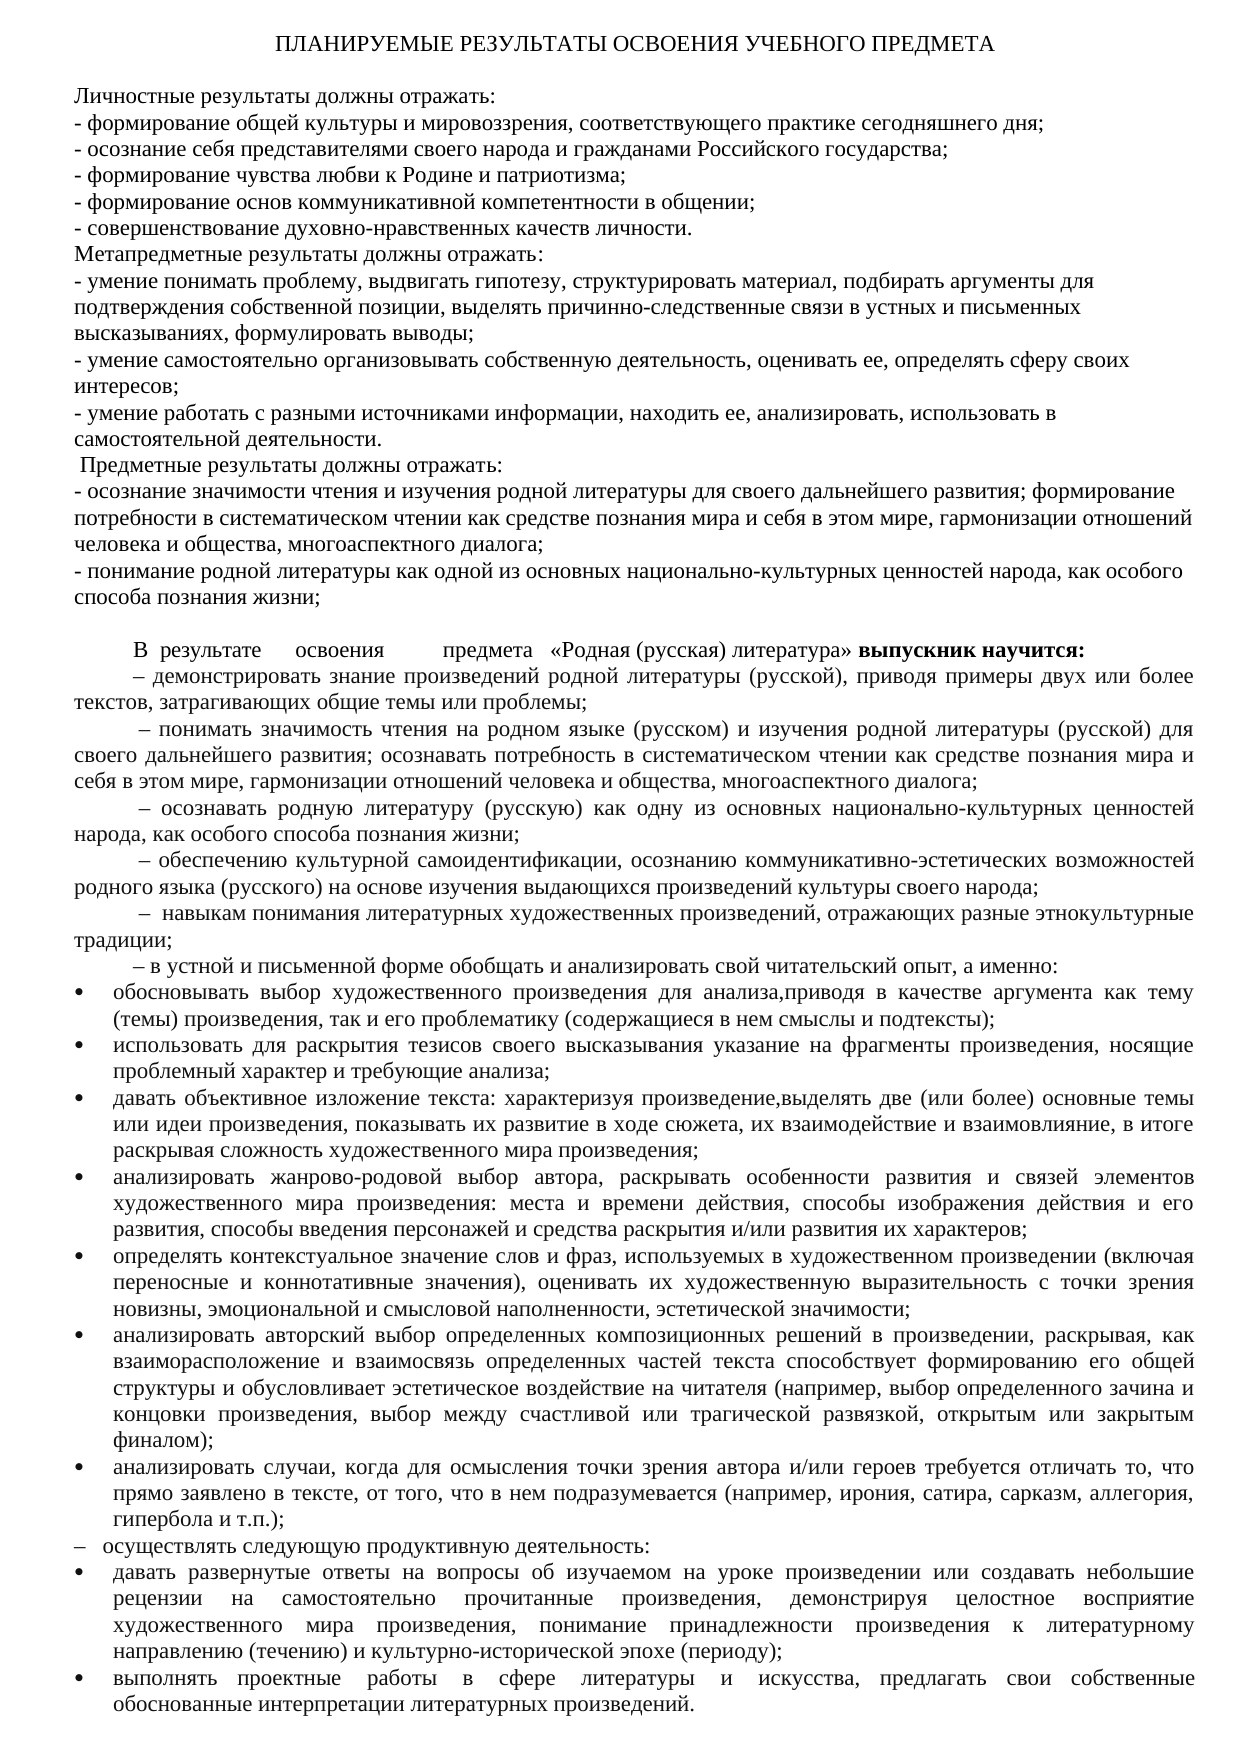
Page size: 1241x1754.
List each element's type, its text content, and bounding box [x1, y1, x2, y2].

text - совершенствование духовно-нравственных качеств личности. [74, 214, 1196, 240]
text – демонстрировать знание произведений родной литературы (русской), приводя примеры двух или более текстов, затрагивающих общие темы или проблемы; [74, 662, 1196, 715]
list использовать для раскрытия тезисов своего высказывания указание на фрагменты произведения, носящие проблемный характер и требующие анализа; [75, 1031, 1196, 1084]
text - формирование общей культуры и мировоззрения, соответствующего практике сегодняшнего дня; [74, 109, 1196, 135]
text - формирование основ коммуникативной компетентности в общении; [74, 188, 1196, 214]
list обосновывать выбор художественного произведения для анализа,приводя в качестве аргумента как тему (темы) произведения, так и его проблематику (содержащиеся в нем смыслы и подтексты); [75, 978, 1196, 1031]
text - умение работать с разными источниками информации, находить ее, анализировать, использовать в самостоятельной деятельности. [74, 398, 1196, 451]
text - осознание себя представителями своего народа и гражданами Российского государства; [74, 135, 1196, 161]
text – обеспечению культурной самоидентификации, осознанию коммуникативно-эстетических возможностей родного языка (русского) на основе изучения выдающихся произведений культуры своего народа; [74, 847, 1196, 899]
text – понимать значимость чтения на родном языке (русском) и изучения родной литературы (русской) для своего дальнейшего развития; осознавать потребность в систематическом чтении как средстве познания мира и себя в этом мире, гармонизации отношений человека и общества, многоаспектного диалога; [74, 715, 1196, 794]
text – навыкам понимания литературных художественных произведений, отражающих разные этнокультурные традиции; [74, 899, 1196, 952]
text - осознание значимости чтения и изучения родной литературы для своего дальнейшего развития; формирование потребности в систематическом чтении как средстве познания мира и себя в этом мире, гармонизации отношений человека и общества, многоаспектного диалога; [74, 478, 1196, 557]
text – осознавать родную литературу (русскую) как одну из основных национально-культурных ценностей народа, как особого способа познания жизни; [74, 794, 1196, 847]
text Предметные результаты должны отражать: [74, 451, 1196, 478]
text – осуществлять следующую продуктивную деятельность: [74, 1532, 1196, 1558]
text – в устной и письменной форме обобщать и анализировать свой читательский опыт, а именно: [74, 952, 1196, 978]
text ПЛАНИРУЕМЫЕ РЕЗУЛЬТАТЫ ОСВОЕНИЯ УЧЕБНОГО ПРЕДМЕТА [74, 29, 1196, 56]
list анализировать случаи, когда для осмысления точки зрения автора и/или героев требуется отличать то, что прямо заявлено в тексте, от того, что в нем подразумевается (например, ирония, сатира, сарказм, аллегория, гипербола и т.п.); [75, 1453, 1196, 1532]
text В результате освоения предмета «Родная (русская) литература» выпускник научится: [74, 636, 1196, 662]
list анализировать авторский выбор определенных композиционных решений в произведении, раскрывая, как взаиморасположение и взаимосвязь определенных частей текста способствует формированию его общей структуры и обусловливает эстетическое воздействие на читателя (например, выбор определенного зачина и концовки произведения, выбор между счастливой или трагической развязкой, открытым или закрытым финалом); [75, 1321, 1196, 1453]
text - понимание родной литературы как одной из основных национально-культурных ценностей народа, как особого способа познания жизни; [74, 557, 1196, 609]
text Метапредметные результаты должны отражать: [74, 240, 1196, 267]
text Личностные результаты должны отражать: [74, 82, 1196, 109]
list выполнять проектные работы в сфере литературы и искусства, предлагать свои собственные обоснованные интерпретации литературных произведений. [75, 1663, 1196, 1716]
text - умение самостоятельно организовывать собственную деятельность, оценивать ее, определять сферу своих интересов; [74, 346, 1196, 398]
text - формирование чувства любви к Родине и патриотизма; [74, 161, 1196, 188]
list анализировать жанрово-родовой выбор автора, раскрывать особенности развития и связей элементов художественного мира произведения: места и времени действия, способы изображения действия и его развития, способы введения персонажей и средства раскрытия и/или развития их характеров; [75, 1163, 1196, 1242]
list давать развернутые ответы на вопросы об изучаемом на уроке произведении или создавать небольшие рецензии на самостоятельно прочитанные произведения, демонстрируя целостное восприятие художественного мира произведения, понимание принадлежности произведения к литературному направлению (течению) и культурно-исторической эпохе (периоду); [75, 1558, 1196, 1663]
list определять контекстуальное значение слов и фраз, используемых в художественном произведении (включая переносные и коннотативные значения), оценивать их художественную выразительность с точки зрения новизны, эмоциональной и смысловой наполненности, эстетической значимости; [75, 1242, 1196, 1321]
list давать объективное изложение текста: характеризуя произведение,выделять две (или более) основные темы или идеи произведения, показывать их развитие в ходе сюжета, их взаимодействие и взаимовлияние, в итоге раскрывая сложность художественного мира произведения; [75, 1084, 1196, 1163]
text - умение понимать проблему, выдвигать гипотезу, структурировать материал, подбирать аргументы для подтверждения собственной позиции, выделять причинно-следственные связи в устных и письменных высказываниях, формулировать выводы; [74, 267, 1196, 346]
